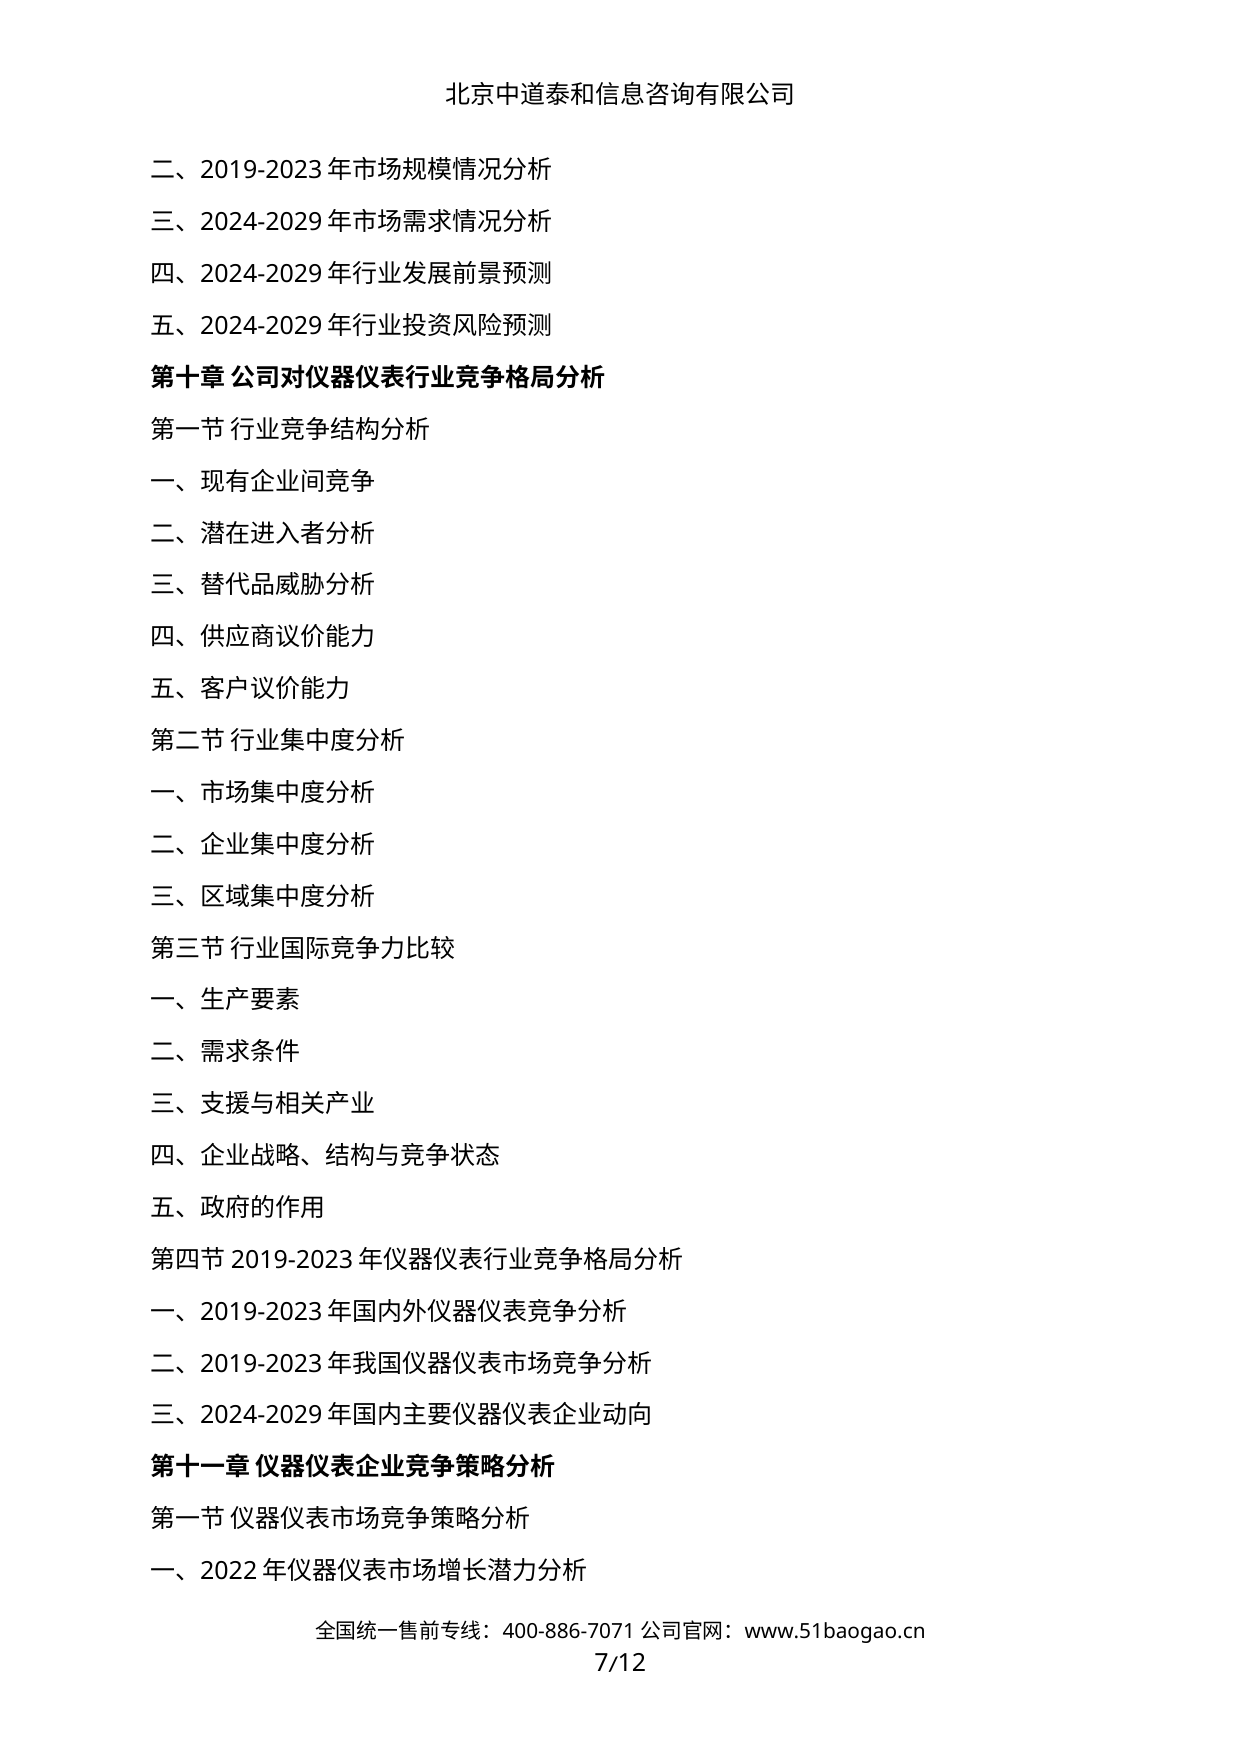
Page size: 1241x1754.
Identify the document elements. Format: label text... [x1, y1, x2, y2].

text 第十一章 仪器仪表企业竞争策略分析 [150, 1447, 1090, 1483]
text 第十章 公司对仪器仪表行业竞争格局分析 [150, 357, 1090, 394]
text 第三节 行业国际竞争力比较 [150, 928, 1090, 964]
text 三、2024-2029年市场需求情况分析 [150, 202, 1090, 238]
text 一、2019-2023年国内外仪器仪表竞争分析 [150, 1291, 1090, 1327]
text 三、替代品威胁分析 [150, 565, 1090, 601]
text 二、企业集中度分析 [150, 824, 1090, 861]
text 第二节 行业集中度分析 [150, 721, 1090, 757]
text 四、2024-2029年行业发展前景预测 [150, 254, 1090, 290]
text 一、2022年仪器仪表市场增长潜力分析 [150, 1551, 1090, 1587]
text 三、区域集中度分析 [150, 876, 1090, 912]
text 第一节 仪器仪表市场竞争策略分析 [150, 1499, 1090, 1535]
text 二、需求条件 [150, 1032, 1090, 1068]
text 五、客户议价能力 [150, 669, 1090, 705]
text 五、2024-2029年行业投资风险预测 [150, 306, 1090, 342]
text 二、2019-2023年我国仪器仪表市场竞争分析 [150, 1343, 1090, 1379]
text 一、市场集中度分析 [150, 772, 1090, 809]
text 一、生产要素 [150, 980, 1090, 1016]
text 五、政府的作用 [150, 1187, 1090, 1224]
text 二、潜在进入者分析 [150, 513, 1090, 549]
text 二、2019-2023年市场规模情况分析 [150, 150, 1090, 186]
text 一、现有企业间竞争 [150, 461, 1090, 497]
text 第一节 行业竞争结构分析 [150, 409, 1090, 446]
text 四、供应商议价能力 [150, 617, 1090, 653]
text 三、支援与相关产业 [150, 1084, 1090, 1120]
text 三、2024-2029年国内主要仪器仪表企业动向 [150, 1395, 1090, 1431]
text 第四节 2019-2023年仪器仪表行业竞争格局分析 [150, 1239, 1090, 1276]
text 四、企业战略、结构与竞争状态 [150, 1136, 1090, 1172]
